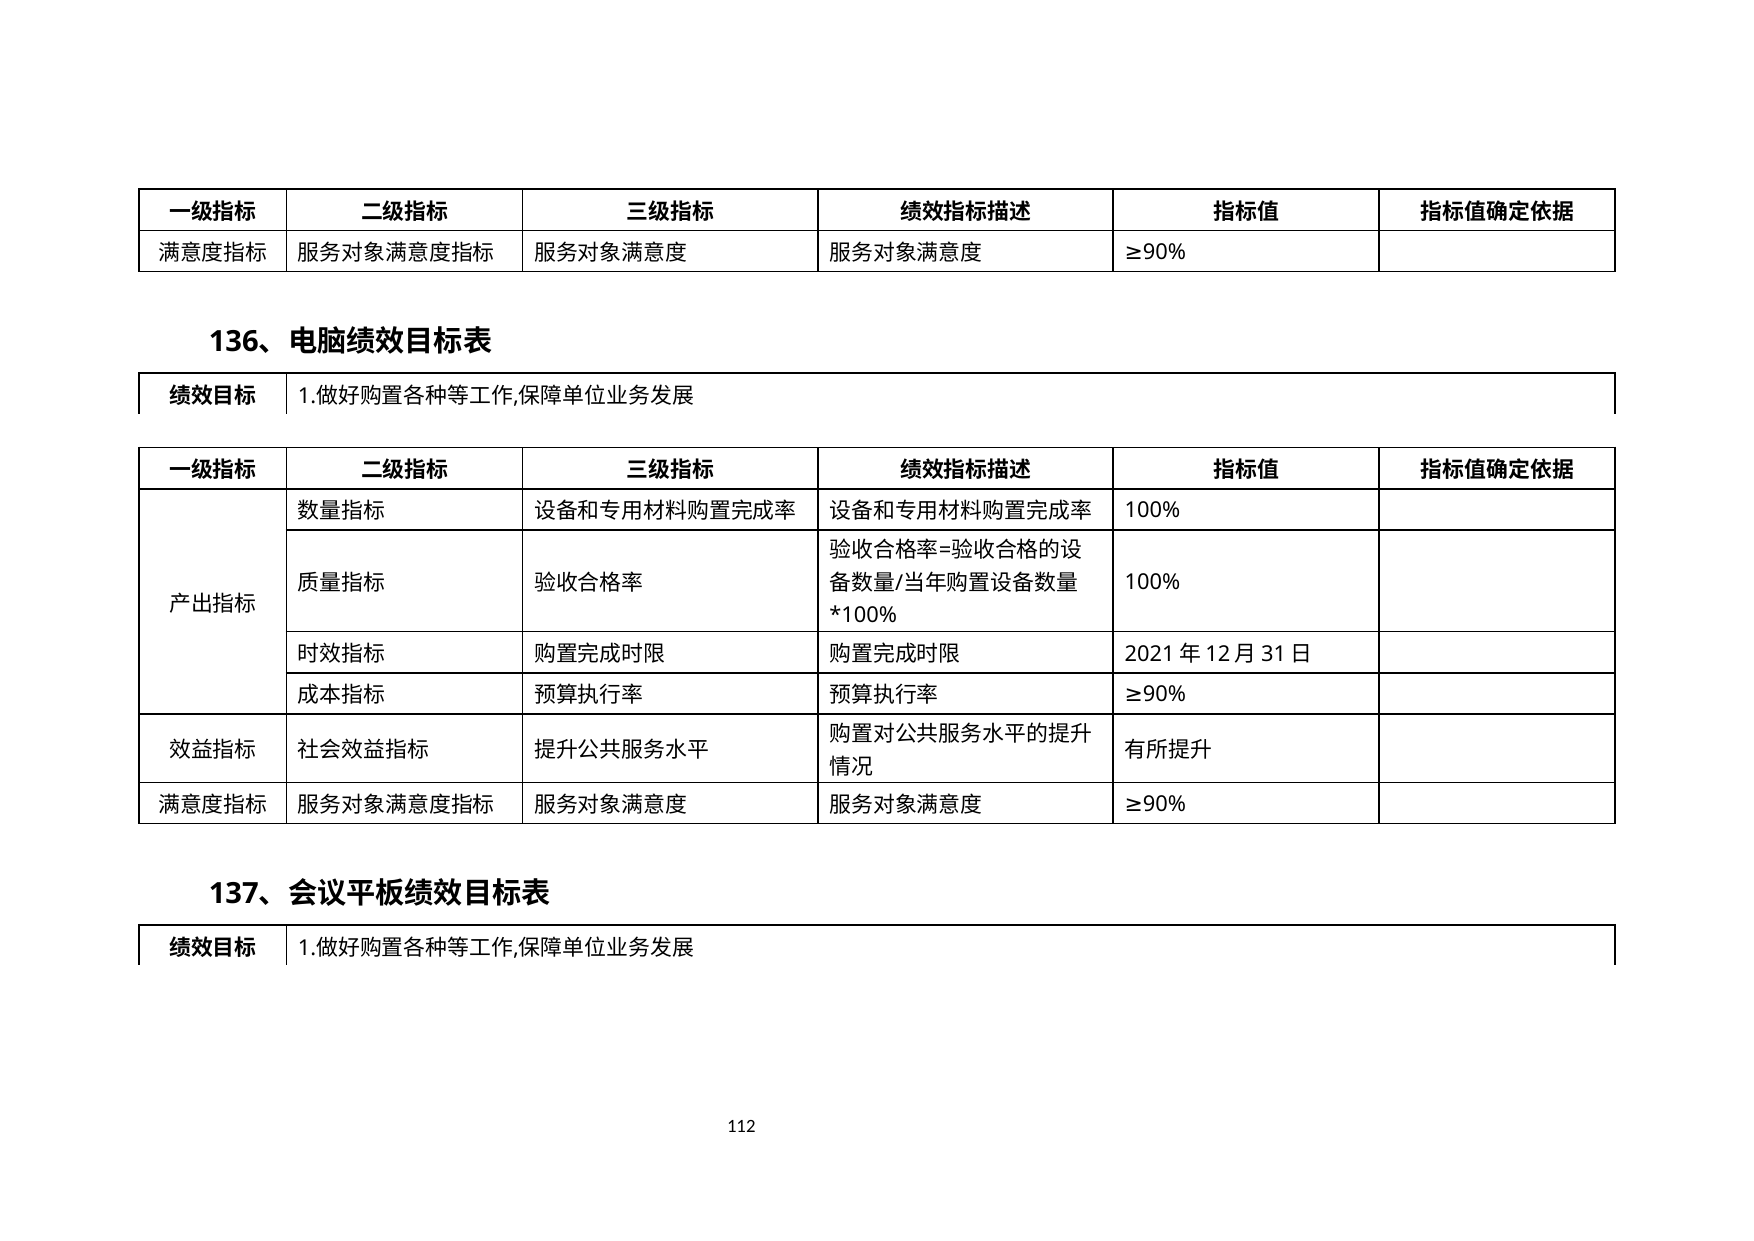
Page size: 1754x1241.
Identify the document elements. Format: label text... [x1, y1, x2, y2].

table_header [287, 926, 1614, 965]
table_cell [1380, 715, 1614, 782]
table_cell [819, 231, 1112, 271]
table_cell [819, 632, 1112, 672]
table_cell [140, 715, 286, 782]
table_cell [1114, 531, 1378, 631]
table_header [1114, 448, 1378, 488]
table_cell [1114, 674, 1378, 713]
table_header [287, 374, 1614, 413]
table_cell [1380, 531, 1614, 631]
text 136、电脑绩效目标表 [150, 306, 1604, 372]
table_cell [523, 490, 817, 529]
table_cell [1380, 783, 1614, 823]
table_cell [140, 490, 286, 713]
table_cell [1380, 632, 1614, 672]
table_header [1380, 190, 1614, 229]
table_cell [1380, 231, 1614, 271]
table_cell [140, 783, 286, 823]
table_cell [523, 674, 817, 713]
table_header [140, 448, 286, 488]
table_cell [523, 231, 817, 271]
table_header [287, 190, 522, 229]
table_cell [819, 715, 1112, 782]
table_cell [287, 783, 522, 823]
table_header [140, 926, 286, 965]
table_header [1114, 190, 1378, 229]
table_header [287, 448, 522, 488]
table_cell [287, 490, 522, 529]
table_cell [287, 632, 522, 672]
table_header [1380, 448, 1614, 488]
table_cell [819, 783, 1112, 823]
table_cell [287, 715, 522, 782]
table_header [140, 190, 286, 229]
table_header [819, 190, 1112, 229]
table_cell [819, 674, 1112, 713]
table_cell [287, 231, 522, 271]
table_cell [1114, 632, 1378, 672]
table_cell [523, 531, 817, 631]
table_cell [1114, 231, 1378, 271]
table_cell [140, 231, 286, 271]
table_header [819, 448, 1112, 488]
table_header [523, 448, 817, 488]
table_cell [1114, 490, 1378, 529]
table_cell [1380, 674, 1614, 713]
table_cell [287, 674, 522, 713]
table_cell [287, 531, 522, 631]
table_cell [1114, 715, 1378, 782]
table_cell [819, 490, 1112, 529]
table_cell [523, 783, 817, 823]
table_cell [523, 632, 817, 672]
text 137、会议平板绩效目标表 [150, 857, 1604, 924]
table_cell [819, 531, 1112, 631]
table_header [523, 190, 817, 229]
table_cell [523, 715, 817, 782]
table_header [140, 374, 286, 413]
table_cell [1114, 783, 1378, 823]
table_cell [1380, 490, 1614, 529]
